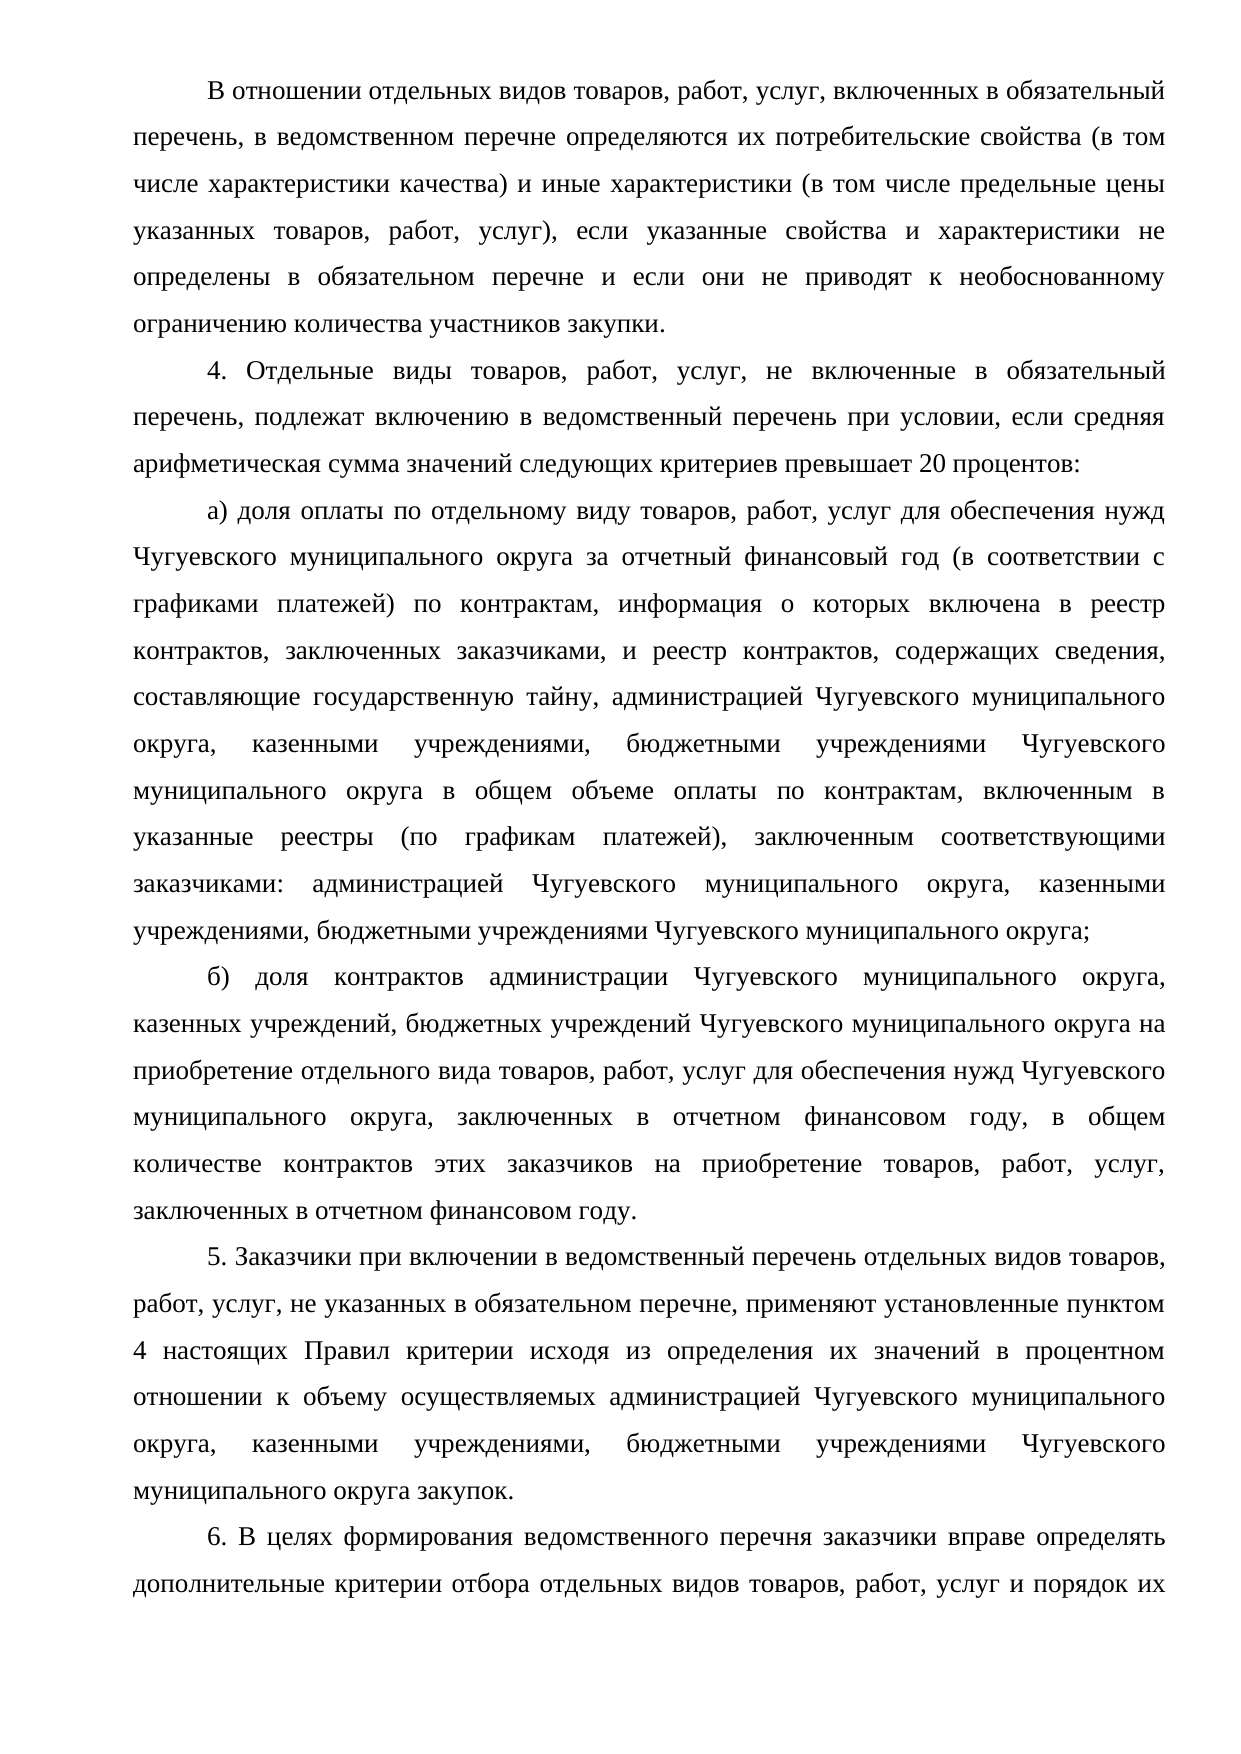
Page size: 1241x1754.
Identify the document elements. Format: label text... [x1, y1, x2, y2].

text 5. Заказчики при включении в ведомственный перечень отдельных видов товаров, работ, услуг, не указанных в обязательном перечне, применяют установленные пунктом 4 настоящих Правил критерии исходя из определения их значений в процентном отношении к объему осуществляемых администрацией Чугуевского муниципального округа, казенными учреждениями, бюджетными учреждениями Чугуевского муниципального округа закупок. [133, 1241, 1167, 1505]
text а) доля оплаты по отдельному виду товаров, работ, услуг для обеспечения нужд Чугуевского муниципального округа за отчетный финансовый год (в соответствии с графиками платежей) по контрактам, информация о которых включена в реестр контрактов, заключенных заказчиками, и реестр контрактов, содержащих сведения, составляющие государственную тайну, администрацией Чугуевского муниципального округа, казенными учреждениями, бюджетными учреждениями Чугуевского муниципального округа в общем объеме оплаты по контрактам, включенным в указанные реестры (по графикам платежей), заключенным соответствующими заказчиками: администрацией Чугуевского муниципального округа, казенными учреждениями, бюджетными учреждениями Чугуевского муниципального округа; [133, 494, 1167, 945]
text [133, 1521, 1167, 1598]
text б) доля контрактов администрации Чугуевского муниципального округа, казенных учреждений, бюджетных учреждений Чугуевского муниципального округа на приобретение отдельного вида товаров, работ, услуг для обеспечения нужд Чугуевского муниципального округа, заключенных в отчетном финансовом году, в общем количестве контрактов этих заказчиков на приобретение товаров, работ, услуг, заключенных в отчетном финансовом году. [133, 961, 1167, 1225]
text В отношении отдельных видов товаров, работ, услуг, включенных в обязательный перечень, в ведомственном перечне определяются их потребительские свойства (в том числе характеристики качества) и иные характеристики (в том числе предельные цены указанных товаров, работ, услуг), если указанные свойства и характеристики не определены в обязательном перечне и если они не приводят к необоснованному ограничению количества участников закупки. [133, 74, 1167, 338]
text 4. Отдельные виды товаров, работ, услуг, не включенные в обязательный перечень, подлежат включению в ведомственный перечень при условии, если средняя арифметическая сумма значений следующих критериев превышает 20 процентов: [133, 354, 1167, 478]
